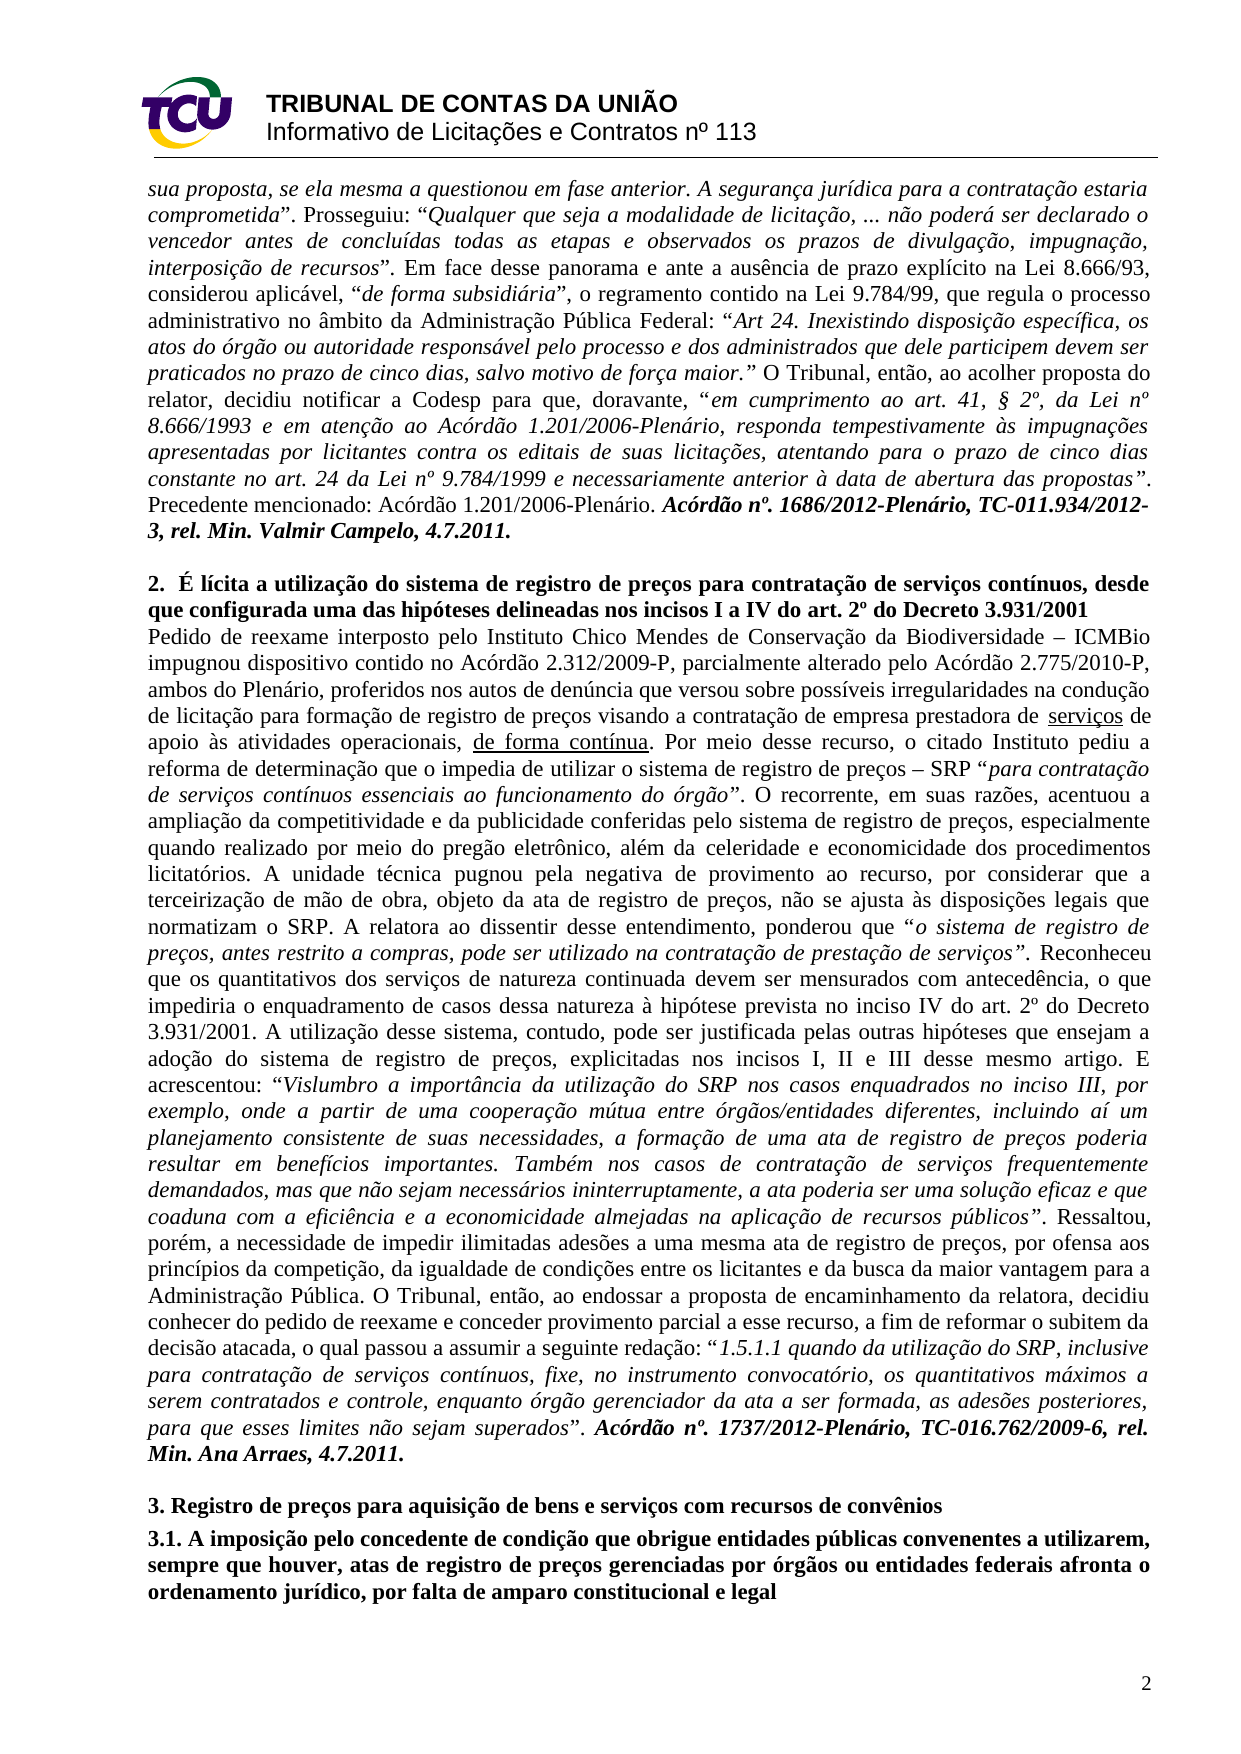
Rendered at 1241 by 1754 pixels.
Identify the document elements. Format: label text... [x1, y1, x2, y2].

text Pedido de reexame interposto pelo Instituto Chico Mendes de Conservação da Biodiversidade – ICMBio impugnou dispositivo contido no Acórdão 2.312/2009-P, parcialmente alterado pelo Acórdão 2.775/2010-P, ambos do Plenário, proferidos nos autos de denúncia que versou sobre possíveis irregularidades na condução de licitação para formação de registro de preços visando a contratação de empresa prestadora de serviços de apoio às atividades operacionais, de forma contínua. Por meio desse recurso, o citado Instituto pediu a reforma de determinação que o impedia de utilizar o sistema de registro de preços – SRP “para contratação de serviços contínuos essenciais ao funcionamento do órgão”. O recorrente, em suas razões, acentuou a ampliação da competitividade e da publicidade conferidas pelo sistema de registro de preços, especialmente quando realizado por meio do pregão eletrônico, além da celeridade e economicidade dos procedimentos licitatórios. A unidade técnica pugnou pela negativa de provimento ao recurso, por considerar que a terceirização de mão de obra, objeto da ata de registro de preços, não se ajusta às disposições legais que normatizam o SRP. A relatora ao dissentir desse entendimento, ponderou que “o sistema de registro de preços, antes restrito a compras, pode ser utilizado na contratação de prestação de serviços”. Reconheceu que os quantitativos dos serviços de natureza continuada devem ser mensurados com antecedência, o que impediria o enquadramento de casos dessa natureza à hipótese prevista no inciso IV do art. 2º do Decreto 3.931/2001. A utilização desse sistema, contudo, pode ser justificada pelas outras hipóteses que ensejam a adoção do sistema de registro de preços, explicitadas nos incisos I, II e III desse mesmo artigo. E acrescentou: “Vislumbro a importância da utilização do SRP nos casos enquadrados no inciso III, por exemplo, onde a partir de uma cooperação mútua entre órgãos/entidades diferentes, incluindo aí um planejamento consistente de suas necessidades, a formação de uma ata de registro de preços poderia resultar em benefícios importantes. Também nos casos de contratação de serviços frequentemente demandados, mas que não sejam necessários ininterruptamente, a ata poderia ser uma solução eficaz e que coaduna com a eficiência e a economicidade almejadas na aplicação de recursos públicos”. Ressaltou, porém, a necessidade de impedir ilimitadas adesões a uma mesma ata de registro de preços, por ofensa aos princípios da competição, da igualdade de condições entre os licitantes e da busca da maior vantagem para a Administração Pública. O Tribunal, então, ao endossar a proposta de encaminhamento da relatora, decidiu conhecer do pedido de reexame e conceder provimento parcial a esse recurso, a fim de reformar o subitem da decisão atacada, o qual passou a assumir a seguinte redação: “1.5.1.1 quando da utilização do SRP, inclusive para contratação de serviços contínuos, fixe, no instrumento convocatório, os quantitativos máximos a serem contratados e controle, enquanto órgão gerenciador da ata a ser formada, as adesões posteriores, para que esses limites não sejam superados”. Acórdão nº. 1737/2012-Plenário, TC-016.762/2009-6, rel. Min. Ana Arraes, 4.7.2011. [148, 623, 1152, 1466]
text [148, 175, 1152, 544]
text 2. É lícita a utilização do sistema de registro de preços para contratação de serviços contínuos, desde que configurada uma das hipóteses delineadas nos incisos I a IV do art. 2º do Decreto 3.931/2001 [148, 570, 1152, 623]
text 3.1. A imposição pelo concedente de condição que obrigue entidades públicas convenentes a utilizarem, sempre que houver, atas de registro de preços gerenciadas por órgãos ou entidades federais afronta o ordenamento jurídico, por falta de amparo constitucional e legal [148, 1525, 1152, 1604]
text 3. Registro de preços para aquisição de bens e serviços com recursos de convênios [148, 1493, 1152, 1519]
